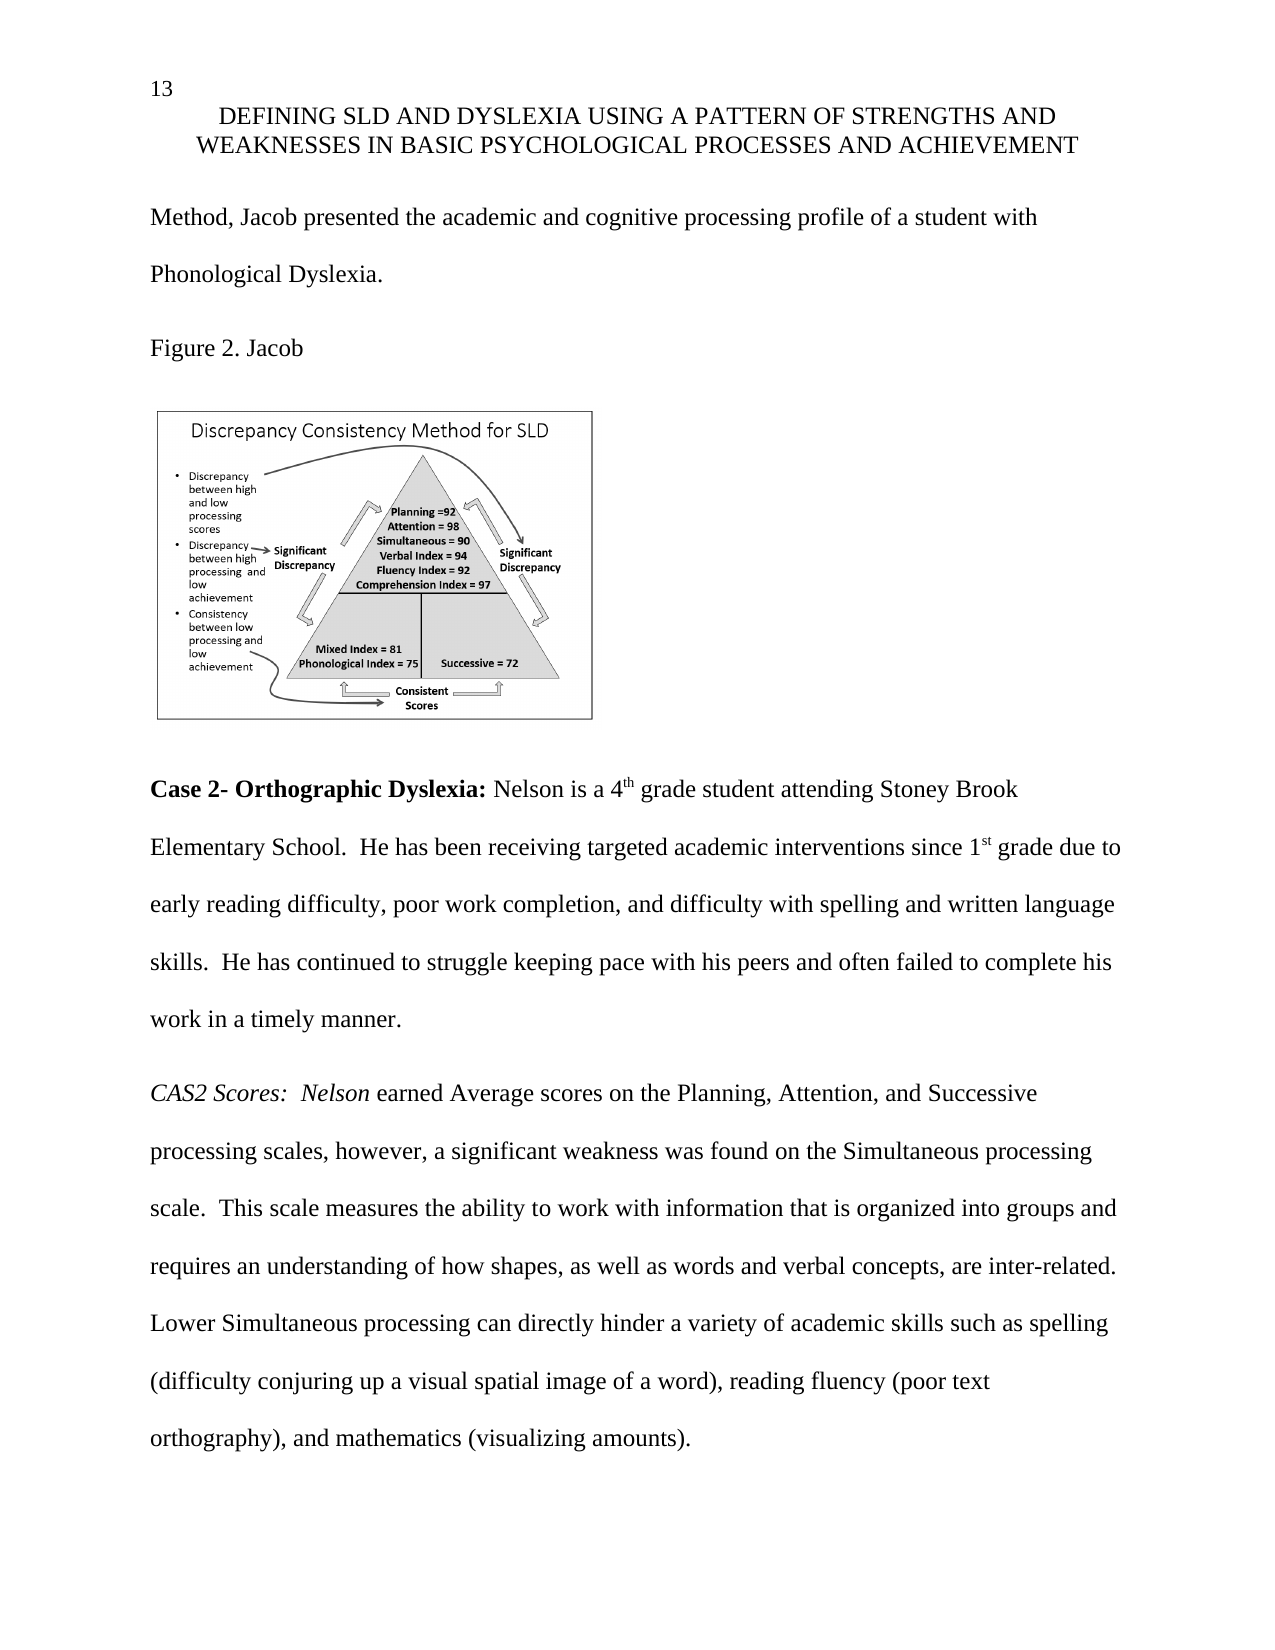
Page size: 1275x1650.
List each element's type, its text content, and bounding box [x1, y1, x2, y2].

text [150, 202, 1125, 288]
text CAS2 Scores: Nelson earned Average scores on the Planning, Attention, and Successive processing scales, however, a significant weakness was found on the Simultaneous processing scale. This scale measures the ability to work with information that is organized into groups and requires an understanding of how shapes, as well as words and verbal concepts, are inter-related. Lower Simultaneous processing can directly hinder a variety of academic skills such as spelling (difficulty conjuring up a visual spatial image of a word), reading fluency (poor text orthography), and mathematics (visualizing amounts). [150, 1078, 1125, 1452]
text Case 2- Orthographic Dyslexia: Nelson is a 4th grade student attending Stoney Brook Elementary School. He has been receiving targeted academic interventions since 1st grade due to early reading difficulty, poor work completion, and difficulty with spelling and written language skills. He has continued to struggle keeping pace with his peers and often failed to complete his work in a timely manner. [150, 774, 1125, 1033]
text Figure 2. Jacob [150, 333, 1125, 362]
